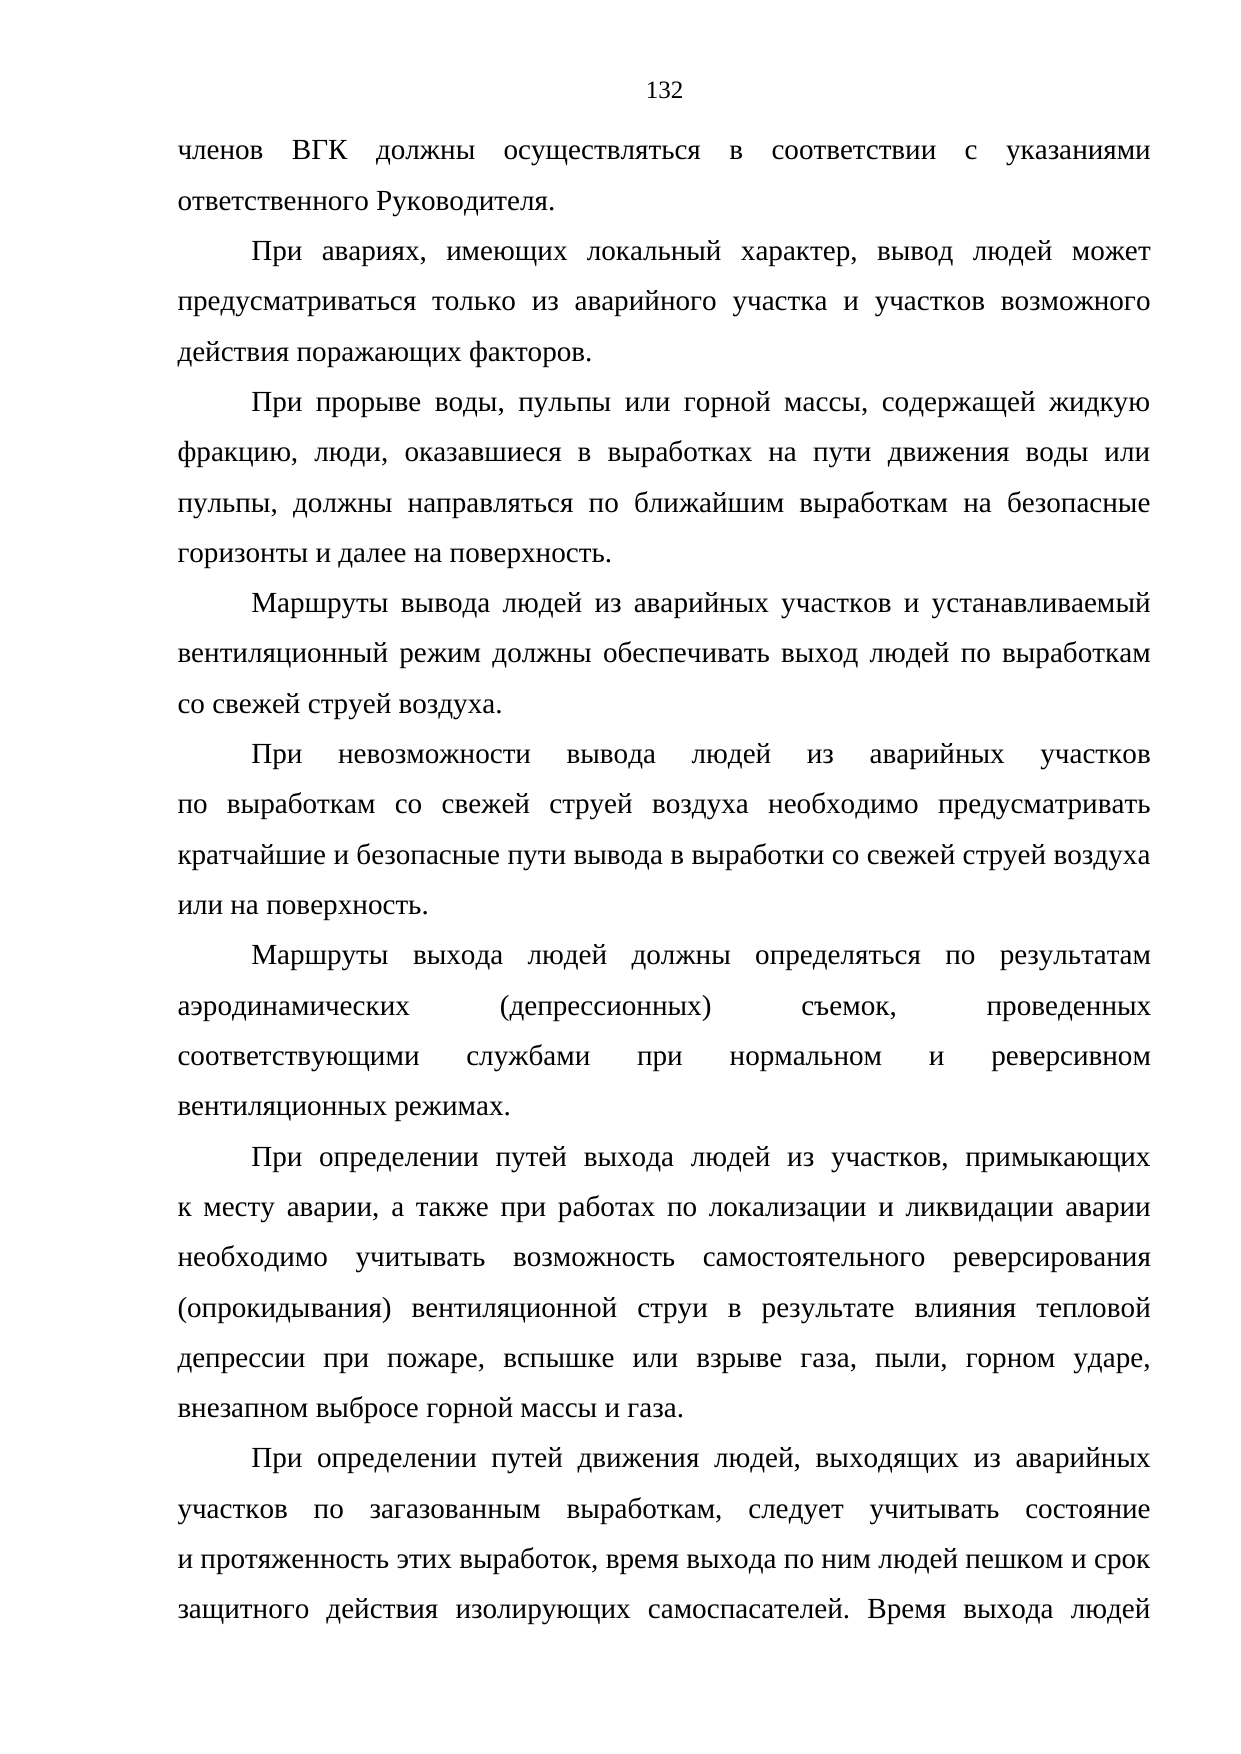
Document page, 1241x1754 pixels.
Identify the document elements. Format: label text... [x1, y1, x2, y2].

text Маршруты вывода людей из аварийных участков и устанавливаемый вентиляционный режим должны обеспечивать выход людей по выработкам со свежей струей воздуха. [177, 585, 1152, 719]
text При определении путей выхода людей из участков, примыкающих к месту аварии, а также при работах по локализации и ликвидации аварии необходимо учитывать возможность самостоятельного реверсирования (опрокидывания) вентиляционной струи в результате влияния тепловой депрессии при пожаре, вспышке или взрыве газа, пыли, горном ударе, внезапном выбросе горной массы и газа. [177, 1139, 1152, 1424]
text При невозможности вывода людей из аварийных участков по выработкам со свежей струей воздуха необходимо предусматривать кратчайшие и безопасные пути вывода в выработки со свежей струей воздуха или на поверхность. [177, 736, 1152, 921]
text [177, 132, 1152, 216]
text При авариях, имеющих локальный характер, вывод людей может предусматриваться только из аварийного участка и участков возможного действия поражающих факторов. [177, 233, 1152, 367]
text Маршруты выхода людей должны определяться по результатам аэродинамических (депрессионных) съемок, проведенных соответствующими службами при нормальном и реверсивном вентиляционных режимах. [177, 937, 1152, 1122]
text При прорыве воды, пульпы или горной массы, содержащей жидкую фракцию, люди, оказавшиеся в выработках на пути движения воды или пульпы, должны направляться по ближайшим выработкам на безопасные горизонты и далее на поверхность. [177, 384, 1152, 568]
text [177, 1441, 1152, 1625]
